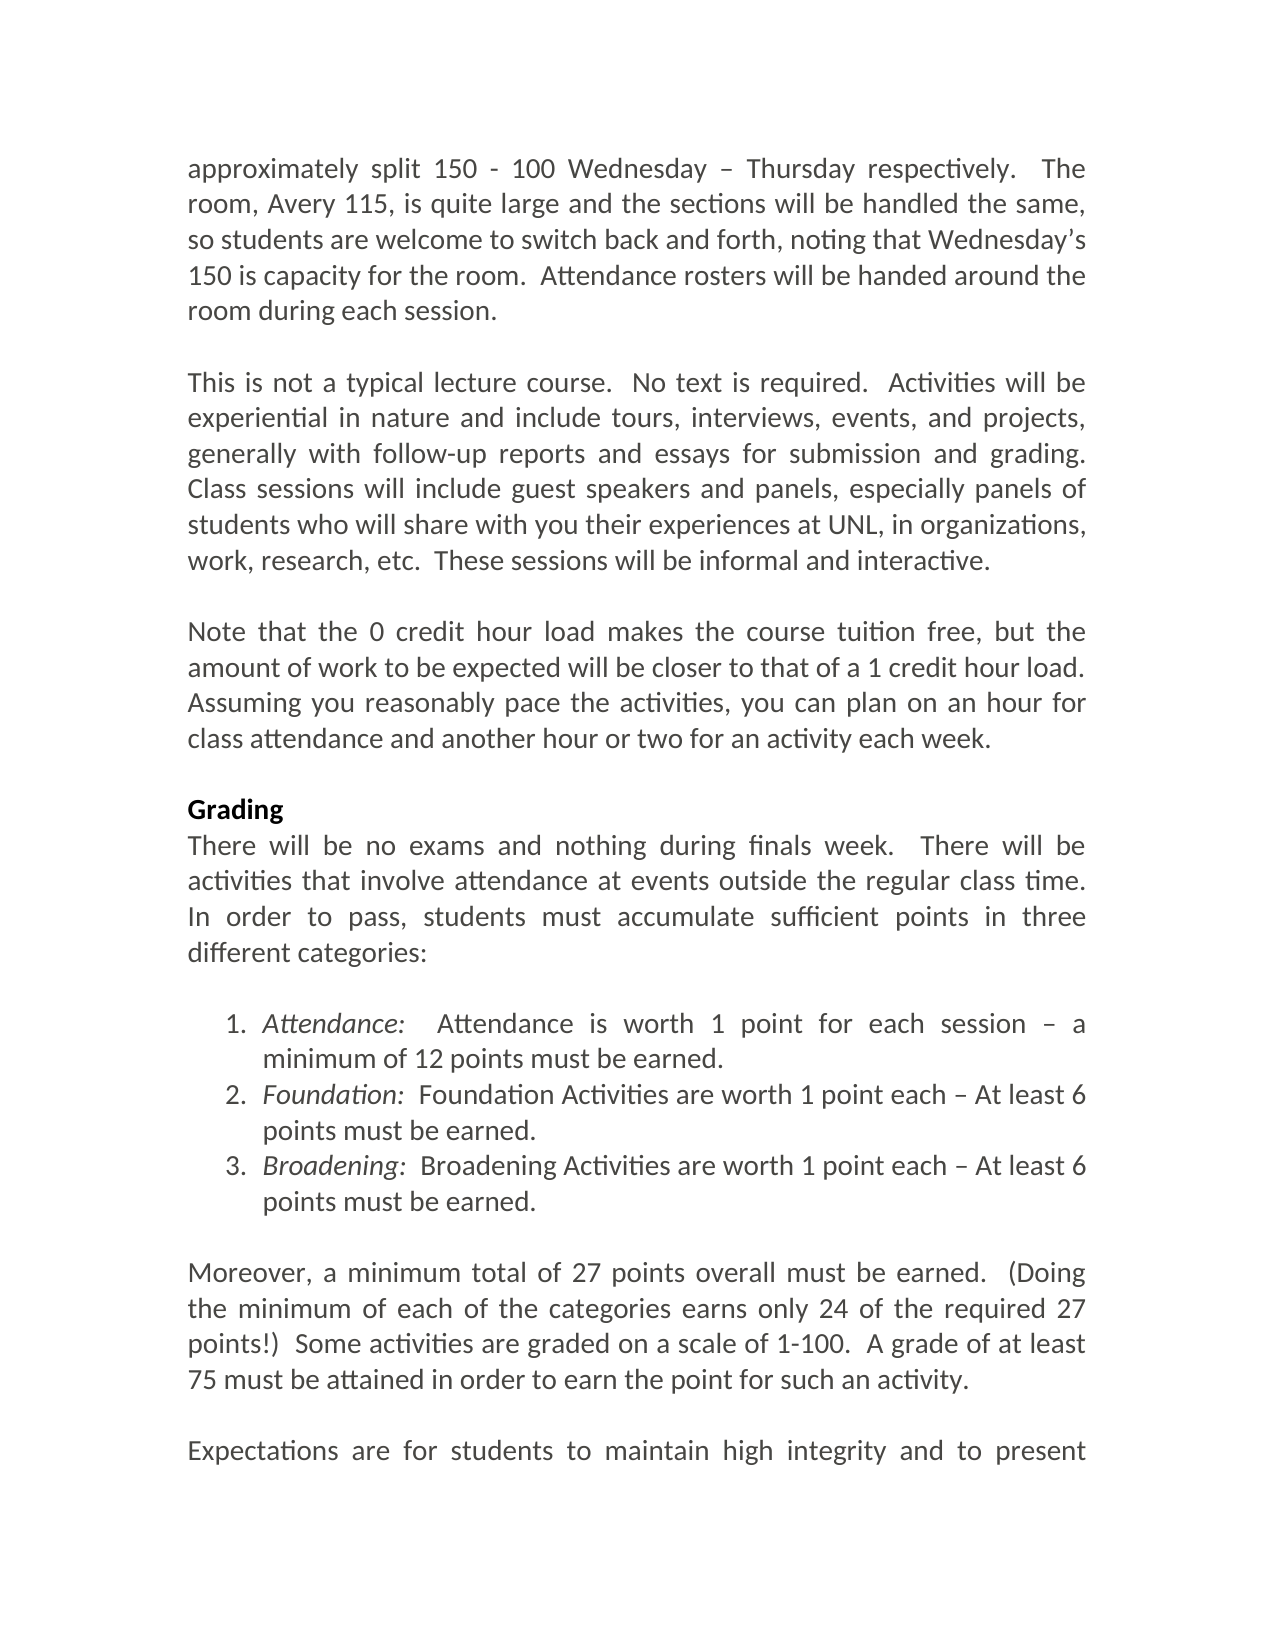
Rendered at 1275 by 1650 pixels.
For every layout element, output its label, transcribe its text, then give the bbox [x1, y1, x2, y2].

text There will be no exams and nothing during finals week. There will be activities that involve attendance at events outside the regular class time. In order to pass, students must accumulate sufficient points in three different categories: [187, 827, 1087, 969]
text Note that the 0 credit hour load makes the course tuition free, but the amount of work to be expected will be closer to that of a 1 credit hour load. Assuming you reasonably pace the activities, you can plan on an hour for class attendance and another hour or two for an activity each week. [187, 613, 1087, 756]
list Foundation: Foundation Activities are worth 1 point each – At least 6 points must be earned. [225, 1076, 1087, 1147]
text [187, 150, 1087, 328]
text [187, 1432, 1087, 1468]
text Moreover, a minimum total of 27 points overall must be earned. (Doing the minimum of each of the categories earns only 24 of the required 27 points!) Some activities are graded on a scale of 1-100. A grade of at least 75 must be attained in order to earn the point for such an activity. [187, 1254, 1087, 1397]
text Grading [187, 791, 1087, 827]
list Broadening: Broadening Activities are worth 1 point each – At least 6 points must be earned. [225, 1147, 1087, 1219]
list Attendance: Attendance is worth 1 point for each session – a minimum of 12 points must be earned. [225, 1005, 1087, 1076]
text This is not a typical lecture course. No text is required. Activities will be experiential in nature and include tours, interviews, events, and projects, generally with follow-up reports and essays for submission and grading. Class sessions will include guest speakers and panels, especially panels of students who will share with you their experiences at UNL, in organizations, work, research, etc. These sessions will be informal and interactive. [187, 364, 1087, 577]
